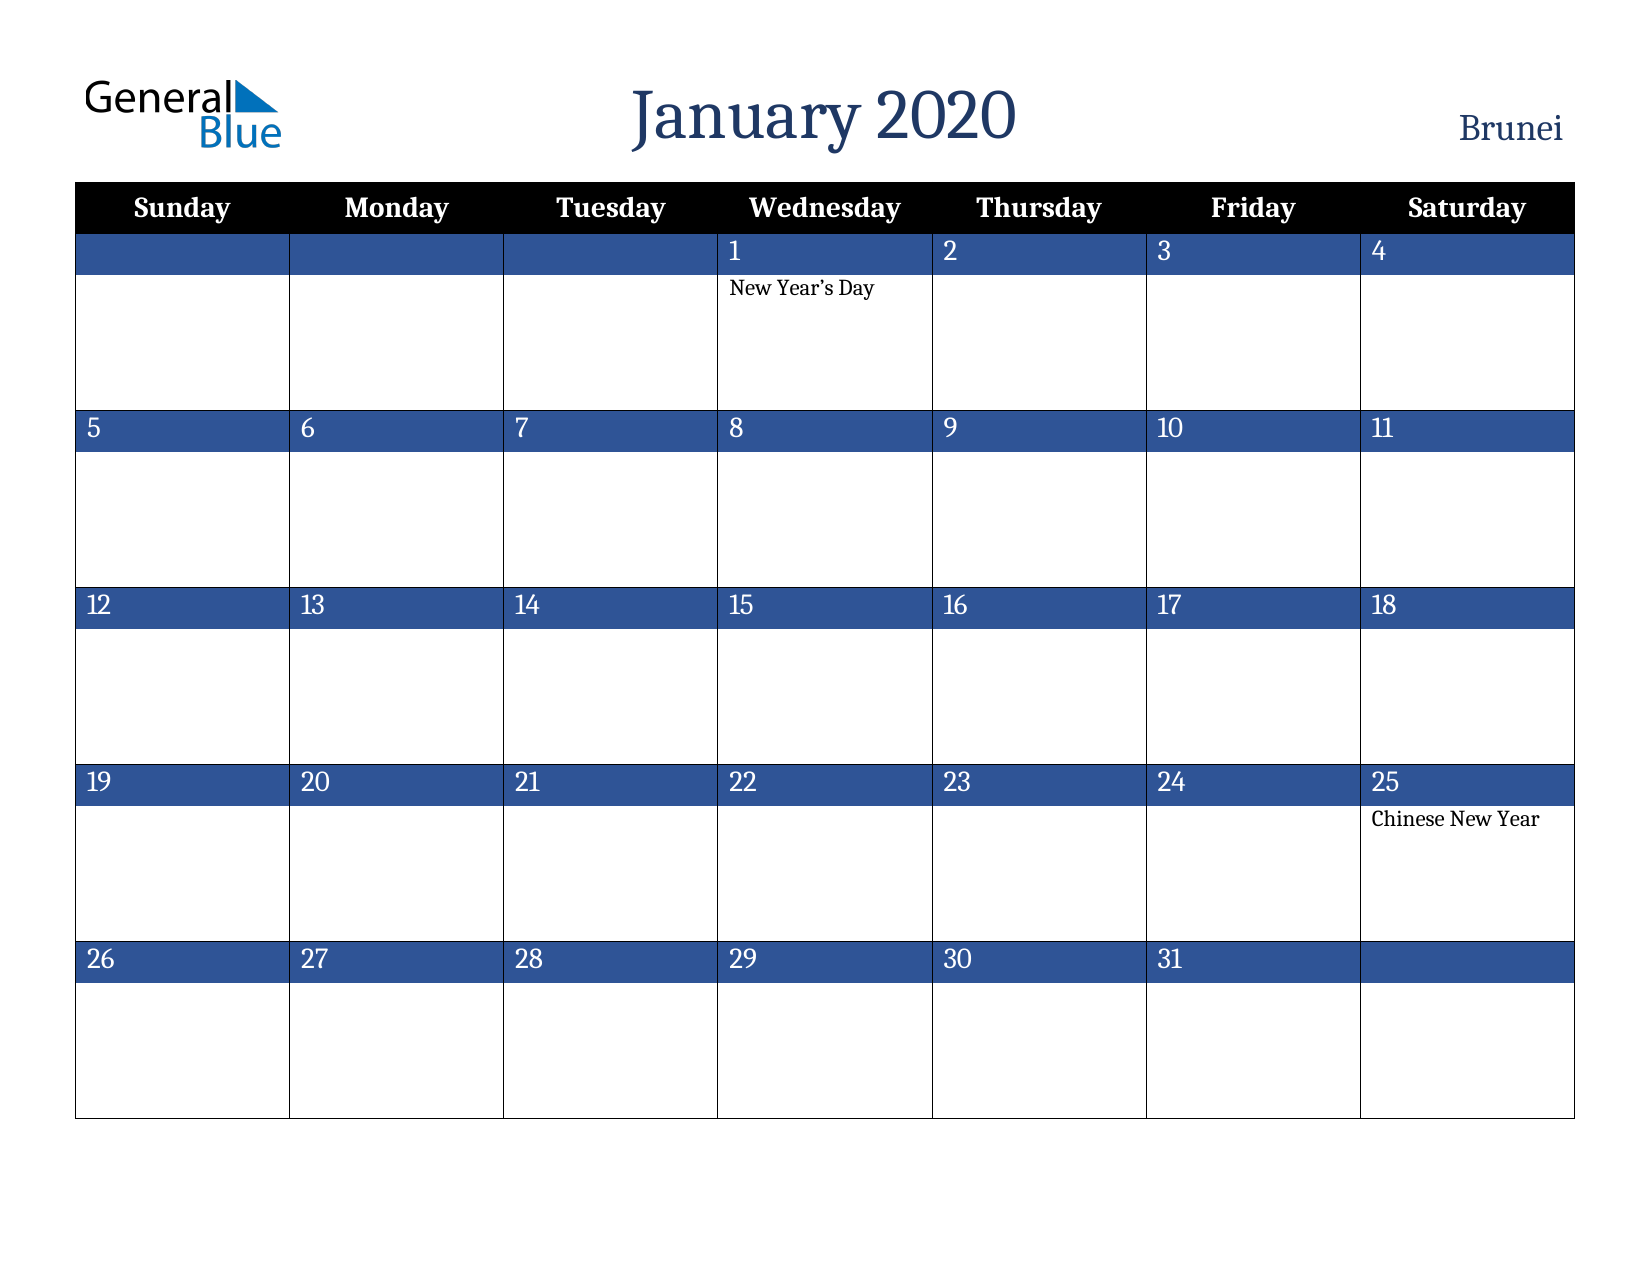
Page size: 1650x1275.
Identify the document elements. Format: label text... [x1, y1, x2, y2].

table_cell 24 [1147, 765, 1360, 806]
table_cell 25 [1361, 765, 1574, 806]
table_cell Saturday [1361, 183, 1574, 233]
table_cell [1361, 452, 1574, 587]
table_cell [933, 452, 1146, 587]
table_cell 7 [504, 411, 717, 452]
table_cell 28 [504, 942, 717, 983]
table_cell [290, 234, 503, 275]
table_cell [290, 452, 503, 587]
table_cell 22 [718, 765, 932, 806]
table_cell 15 [718, 588, 932, 629]
table_cell [1147, 806, 1360, 941]
picture [86, 80, 281, 148]
table_cell 21 [504, 765, 717, 806]
table_cell Friday [1147, 183, 1360, 233]
table_cell Chinese New Year [1361, 806, 1574, 941]
table_cell [504, 806, 717, 941]
table_cell 16 [933, 588, 1146, 629]
table_cell 1 [718, 234, 932, 275]
table_cell Tuesday [504, 183, 717, 233]
table_cell [76, 629, 289, 764]
table_cell New Year’s Day [718, 275, 932, 410]
table_cell [504, 983, 717, 1118]
table_header Brunei [1146, 75, 1574, 182]
table_cell [504, 629, 717, 764]
table_cell 9 [933, 411, 1146, 452]
table_header January 2020 [504, 75, 1146, 182]
table_cell [1147, 275, 1360, 410]
table_cell [76, 983, 289, 1118]
table_cell Wednesday [718, 183, 932, 233]
table_cell [718, 629, 932, 764]
table_cell [1361, 629, 1574, 764]
table_cell 12 [76, 588, 289, 629]
table_cell [718, 983, 932, 1118]
table_cell 31 [1147, 942, 1360, 983]
table_cell [76, 806, 289, 941]
table_cell [1361, 983, 1574, 1118]
table_cell 18 [1361, 588, 1574, 629]
table_cell [1147, 629, 1360, 764]
table_cell [504, 275, 717, 410]
table_cell 10 [1147, 411, 1360, 452]
table_cell [290, 629, 503, 764]
table_cell [933, 806, 1146, 941]
table_cell 8 [718, 411, 932, 452]
table_cell [290, 806, 503, 941]
table_cell [1361, 275, 1574, 410]
table_cell [933, 275, 1146, 410]
table_cell Thursday [933, 183, 1146, 233]
table_cell [290, 983, 503, 1118]
table_cell [290, 275, 503, 410]
table_cell 19 [76, 765, 289, 806]
table_cell [718, 806, 932, 941]
table_cell 17 [1147, 588, 1360, 629]
table_cell [504, 234, 717, 275]
table_cell 4 [1361, 234, 1574, 275]
table_cell 2 [933, 234, 1146, 275]
table_cell 14 [504, 588, 717, 629]
table_cell 5 [76, 411, 289, 452]
table_cell 11 [1361, 411, 1574, 452]
table_cell [76, 234, 289, 275]
table_cell [76, 452, 289, 587]
table_cell 20 [290, 765, 503, 806]
table_cell [76, 275, 289, 410]
table_cell [1147, 983, 1360, 1118]
table_cell 26 [76, 942, 289, 983]
table_header [76, 75, 503, 182]
table_cell 27 [290, 942, 503, 983]
table_cell 3 [1147, 234, 1360, 275]
table_cell [718, 452, 932, 587]
table_cell 29 [718, 942, 932, 983]
table_cell [933, 983, 1146, 1118]
table_cell 23 [933, 765, 1146, 806]
table_cell [933, 629, 1146, 764]
table_cell 30 [933, 942, 1146, 983]
table_cell [504, 452, 717, 587]
table_cell Monday [290, 183, 503, 233]
table_cell [1147, 452, 1360, 587]
table_cell [1361, 942, 1574, 983]
table_cell 6 [290, 411, 503, 452]
table_cell 13 [290, 588, 503, 629]
table_cell Sunday [76, 183, 289, 233]
